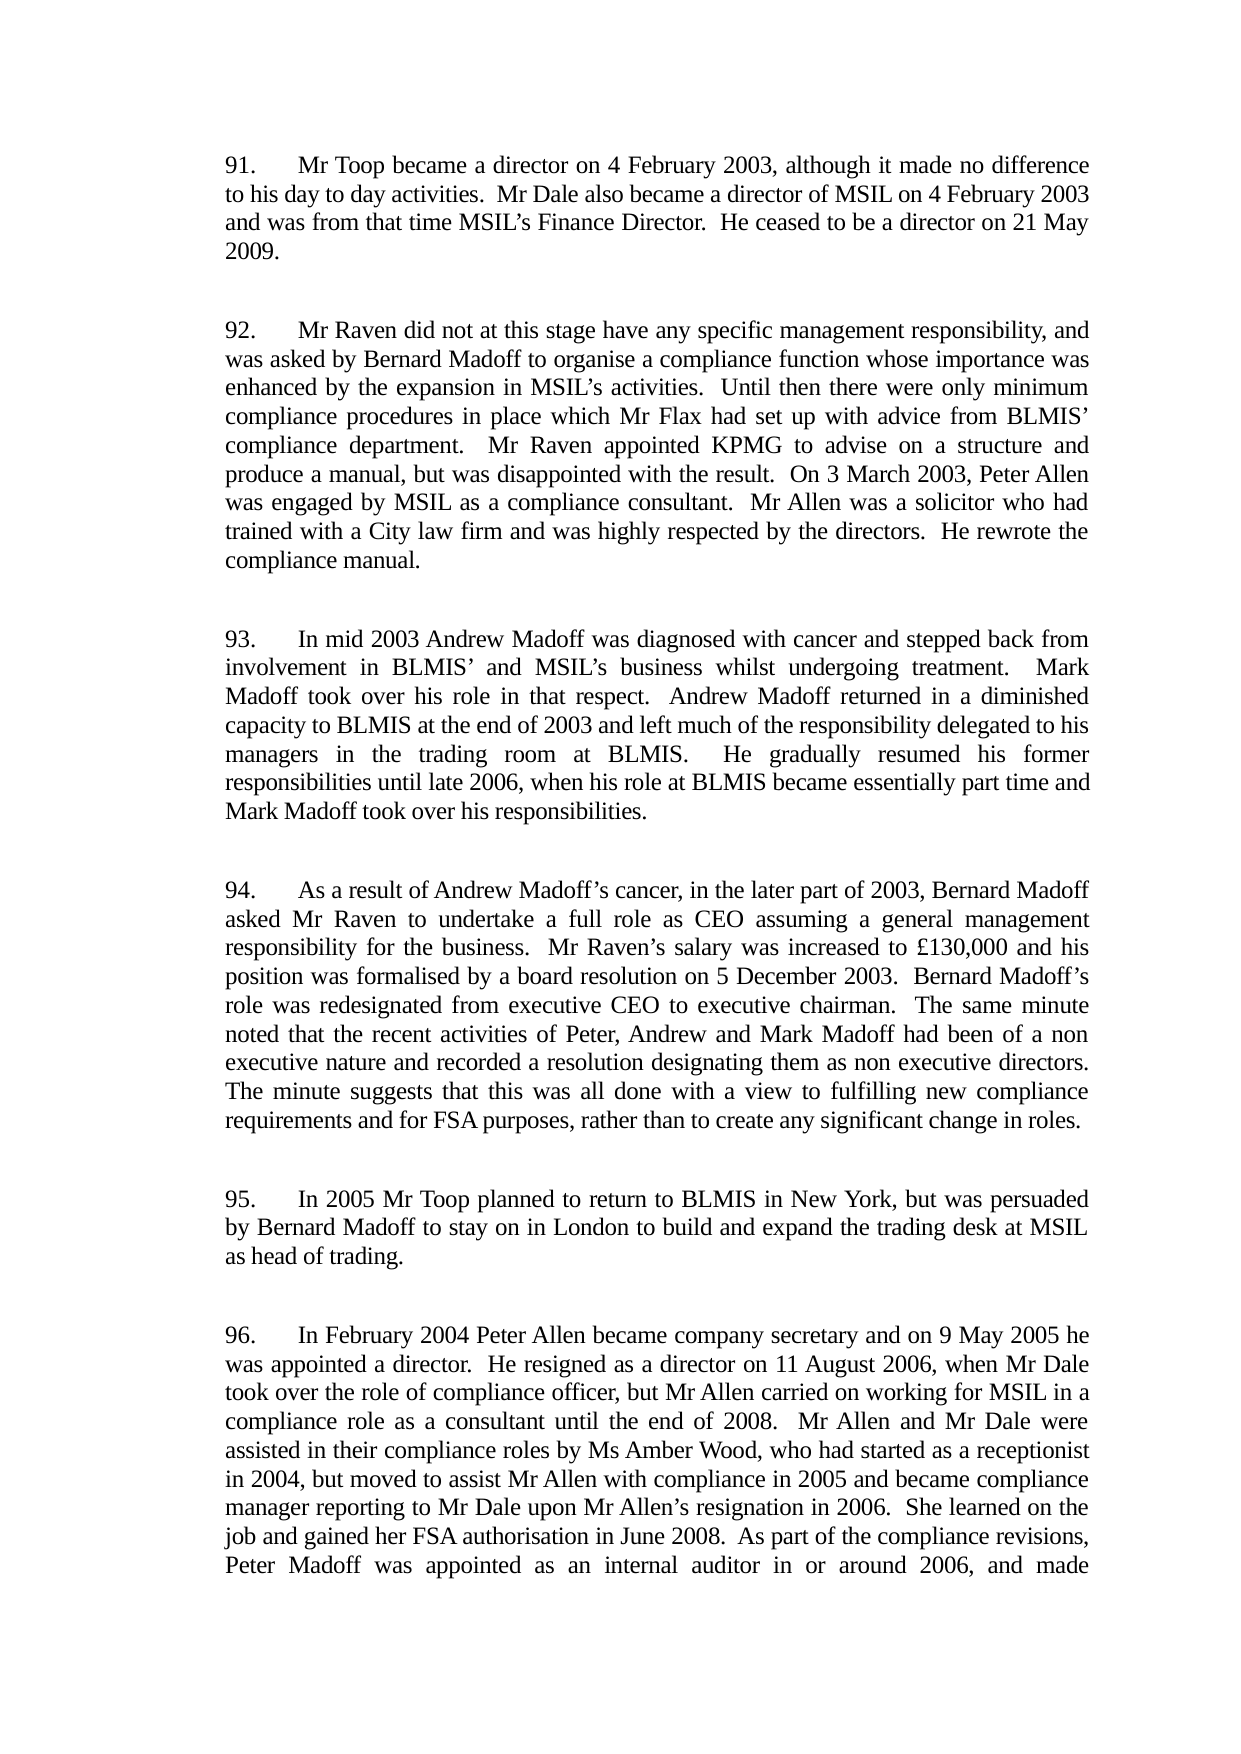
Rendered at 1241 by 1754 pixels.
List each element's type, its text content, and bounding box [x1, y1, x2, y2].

text 93. In mid 2003 Andrew Madoff was diagnosed with cancer and stepped back from involvement in BLMIS’ and MSIL’s business whilst undergoing treatment. Mark Madoff took over his role in that respect. Andrew Madoff returned in a diminished capacity to BLMIS at the end of 2003 and left much of the responsibility delegated to his managers in the trading room at BLMIS. He gradually resumed his former responsibilities until late 2006, when his role at BLMIS became essentially part time and Mark Madoff took over his responsibilities. [225, 846, 1090, 1047]
text 94. As a result of Andrew Madoff’s cancer, in the later part of 2003, Bernard Madoff asked Mr Raven to undertake a full role as CEO assuming a general management responsibility for the business. Mr Raven’s salary was increased to £130,000 and his position was formalised by a board resolution on 5 December 2003. Bernard Madoff’s role was redesignated from executive CEO to executive chairman. The same minute noted that the recent activities of Peter, Andrew and Mark Madoff had been of a non executive nature and recorded a resolution designating them as non executive directors. The minute suggests that this was all done with a view to fulfilling new compliance requirements and for FSA purposes, rather than to create any significant change in roles. [225, 1097, 1090, 1356]
text 90. In about July 2002 Mr Toop took over management of the London trading desk as Head of Trading in place of Mr Burnham who left after a dispute about the reduction of his salary. The market making business as part of NASDAQ Europe was not a success, and NASDAQ Europe closed down shortly after Mr Burnham left. Trading on Jiway was also not a success and had stopped by January 2003. Thereafter MSIL was carrying out proprietary trading. [225, 150, 1090, 322]
text 92. Mr Raven did not at this stage have any specific management responsibility, and was asked by Bernard Madoff to organise a compliance function whose importance was enhanced by the expansion in MSIL’s activities. Until then there were only minimum compliance procedures in place which Mr Flax had set up with advice from BLMIS’ compliance department. Mr Raven appointed KPMG to advise on a structure and produce a manual, but was disappointed with the result. On 3 March 2003, Peter Allen was engaged by MSIL as a compliance consultant. Mr Allen was a solicitor who had trained with a City law firm and was highly respected by the directors. He rewrote the compliance manual. [225, 537, 1090, 796]
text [225, 1542, 1090, 1600]
text 91. Mr Toop became a director on 4 February 2003, although it made no difference to his day to day activities. Mr Dale also became a director of MSIL on 4 February 2003 and was from that time MSIL’s Finance Director. He ceased to be a director on 21 May 2009. [225, 372, 1090, 487]
text 95. In 2005 Mr Toop planned to return to BLMIS in New York, but was persuaded by Bernard Madoff to stay on in London to build and expand the trading desk at MSIL as head of trading. [225, 1406, 1090, 1492]
